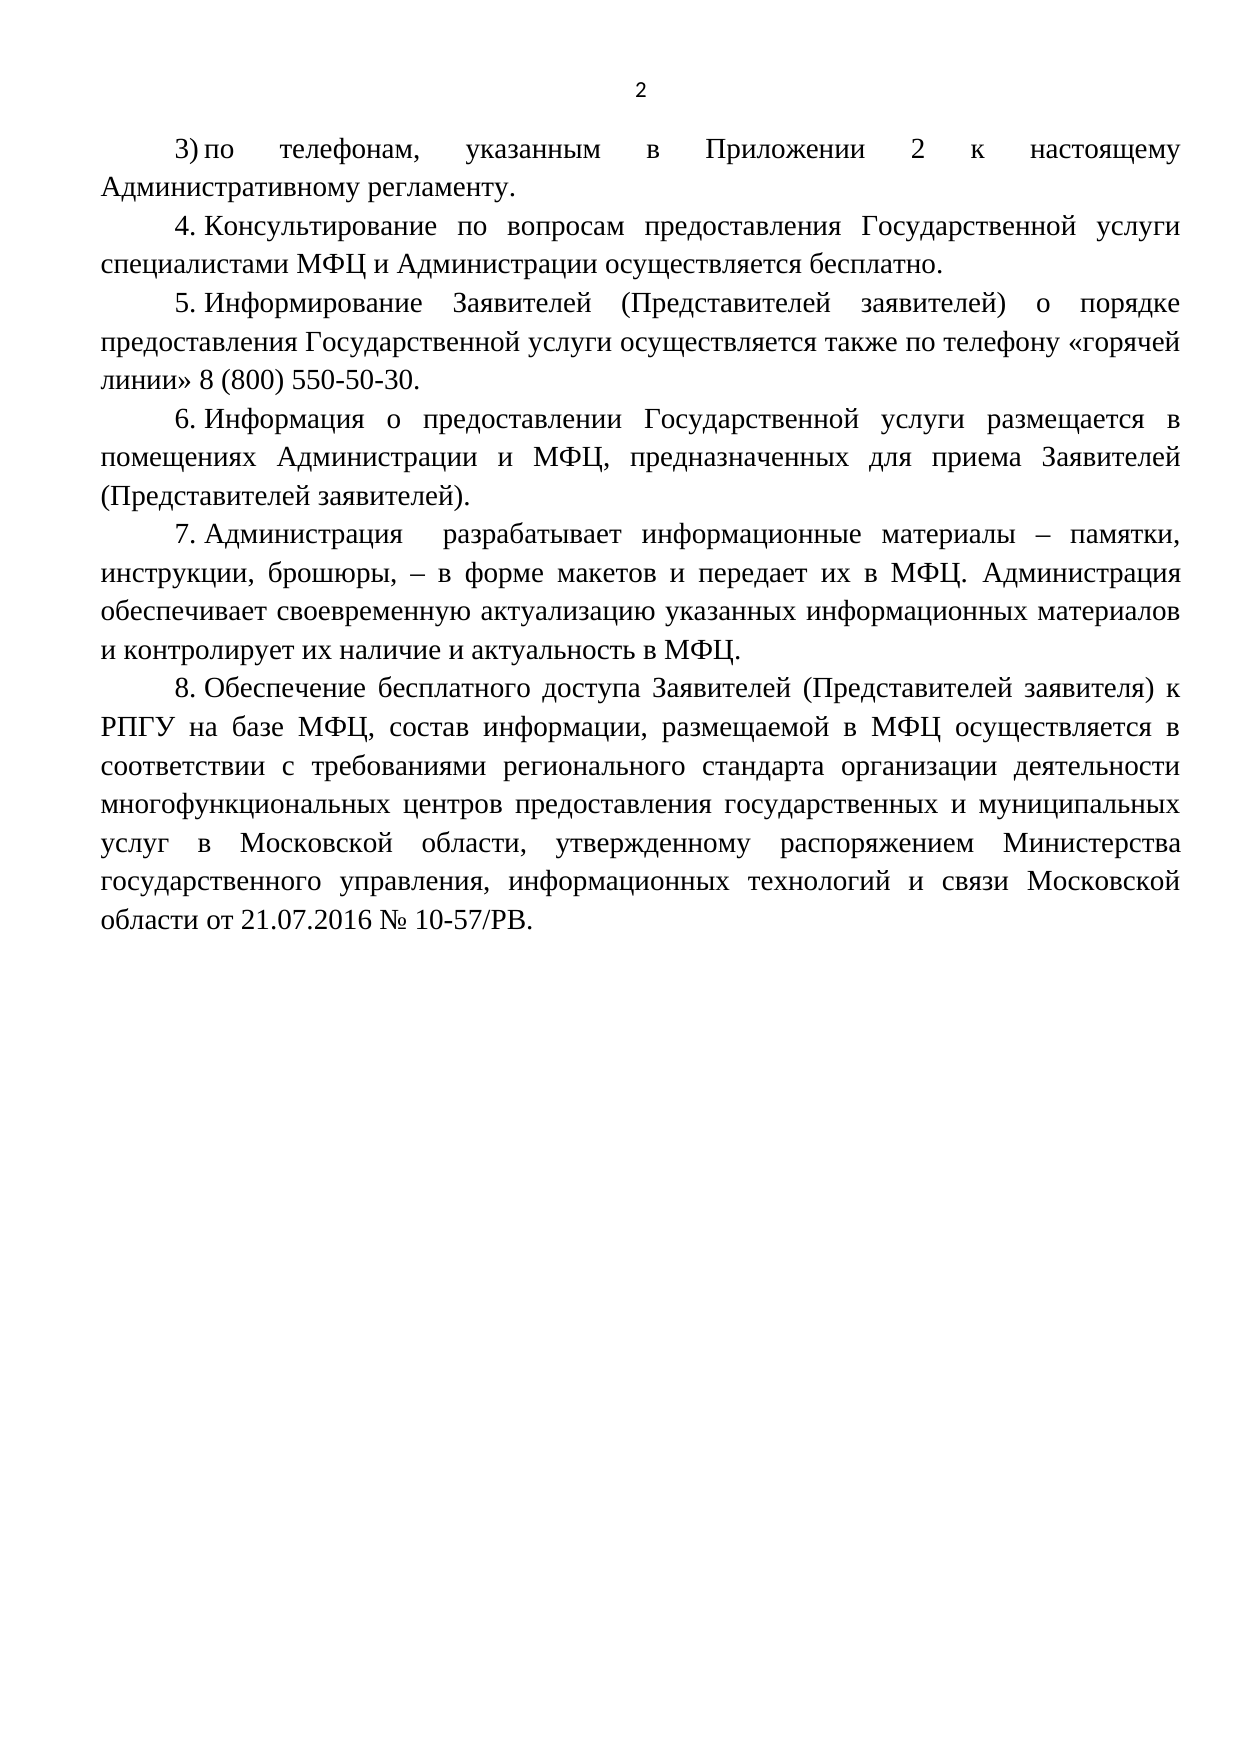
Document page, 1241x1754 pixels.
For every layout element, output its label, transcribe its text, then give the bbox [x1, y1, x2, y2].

list Информирование Заявителей (Представителей заявителей) о порядке предоставления Государственной услуги осуществляется также по телефону «горячей линии» 8 (800) 550-50-30. [100, 285, 1181, 396]
list Консультирование по вопросам предоставления Государственной услуги специалистами МФЦ и Администрации осуществляется бесплатно. [100, 208, 1181, 280]
list по телефонам, указанным в Приложении 2 к настоящему Административному регламенту. [100, 131, 1181, 203]
text Обеспечение бесплатного доступа Заявителей (Представителей заявителя) к РПГУ на базе МФЦ, состав информации, размещаемой в МФЦ осуществляется в соответствии с требованиями регионального стандарта организации деятельности многофункциональных центров предоставления государственных и муниципальных услуг в Московской области, утвержденному распоряжением Министерства государственного управления, информационных технологий и связи Московской области от 21.07.2016 № 10-57/РВ. [100, 671, 1181, 935]
list Администрация разрабатывает информационные материалы – памятки, инструкции, брошюры, – в форме макетов и передает их в МФЦ. Администрация обеспечивает своевременную актуализацию указанных информационных материалов и контролирует их наличие и актуальность в МФЦ. [100, 516, 1181, 666]
list Информация о предоставлении Государственной услуги размещается в помещениях Администрации и МФЦ, предназначенных для приема Заявителей (Представителей заявителей). [100, 401, 1181, 511]
